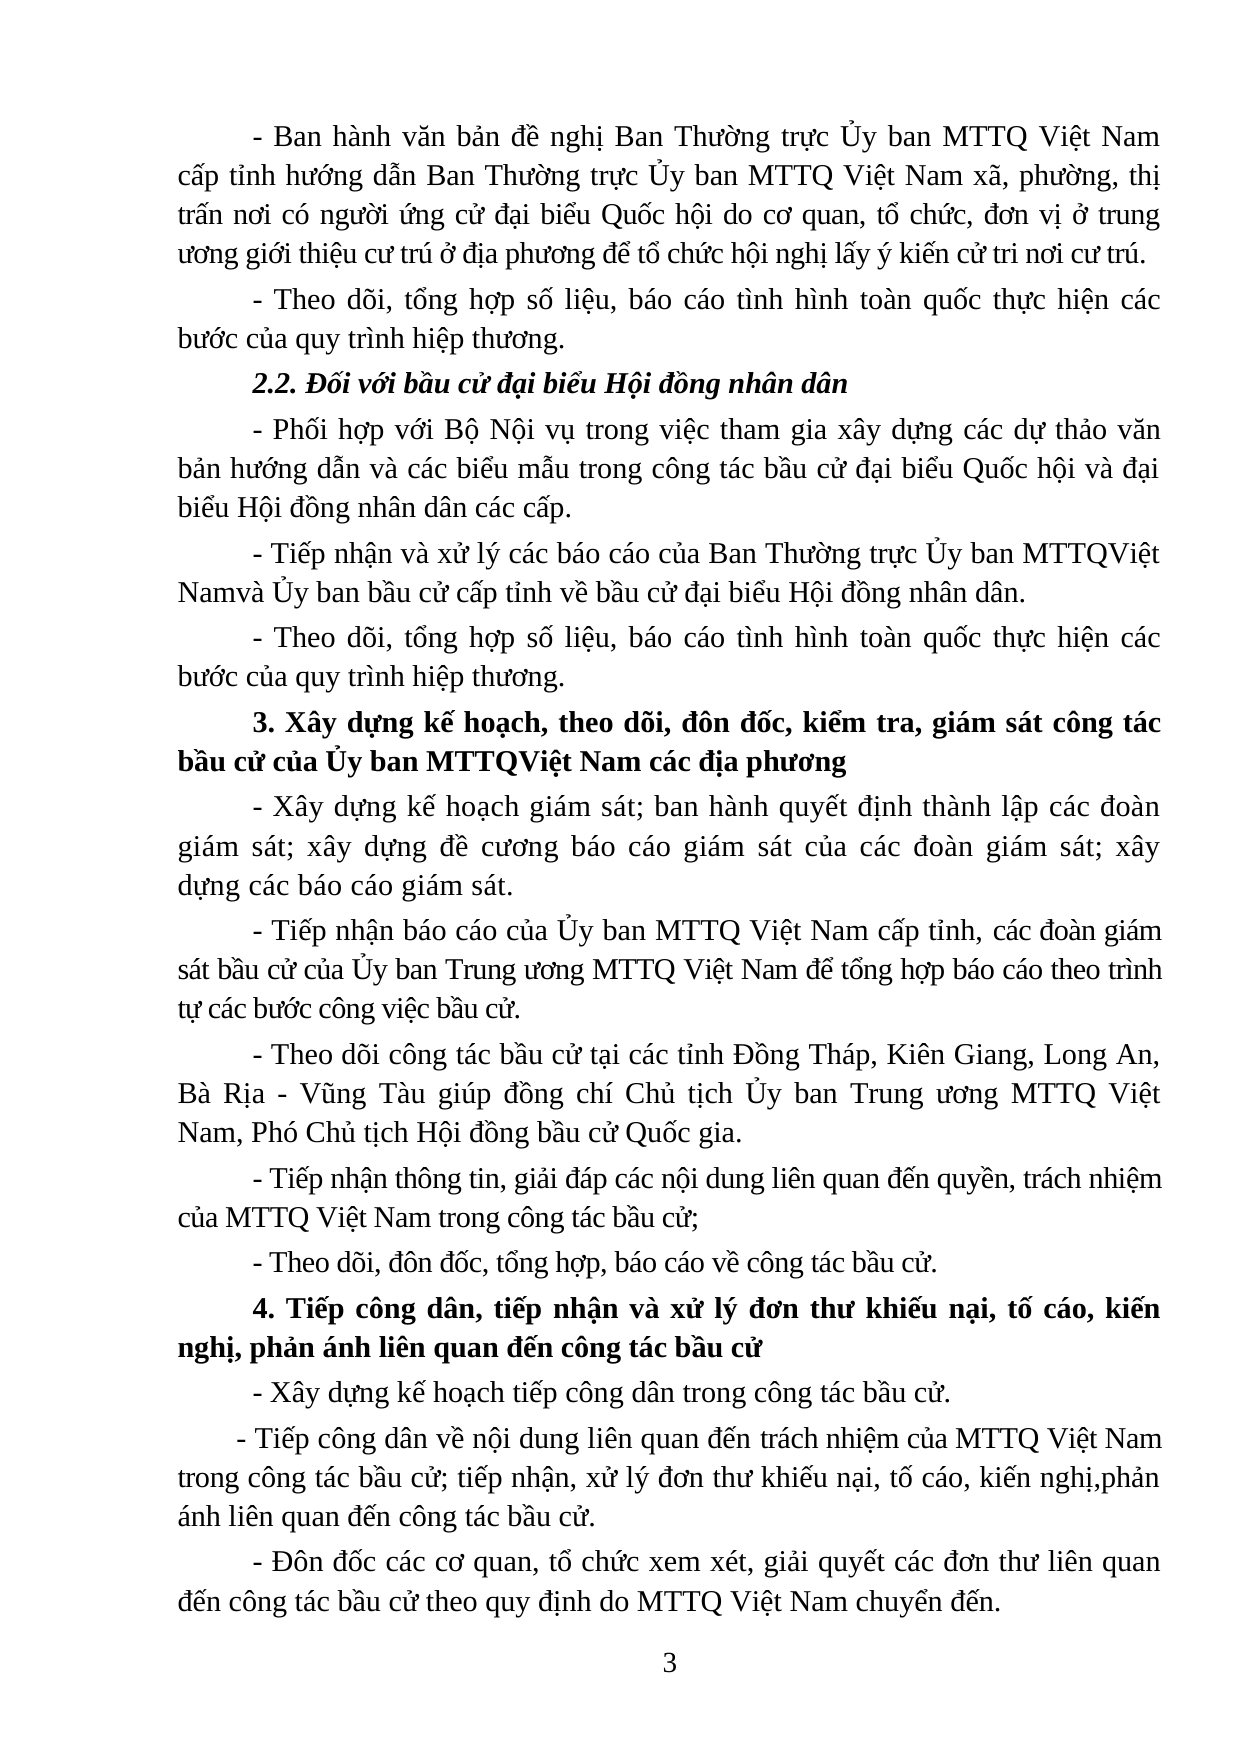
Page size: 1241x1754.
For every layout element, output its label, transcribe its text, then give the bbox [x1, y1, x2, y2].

text - Theo dõi, tổng hợp số liệu, báo cáo tình hình toàn quốc thực hiện các bước của quy trình hiệp thương. [177, 281, 1162, 355]
text - Theo dõi, đôn đốc, tổng hợp, báo cáo về công tác bầu cử. [177, 1244, 1162, 1279]
text - Tiếp nhận báo cáo của Ủy ban MTTQ Việt Nam cấp tỉnh, các đoàn giám sát bầu cử của Ủy ban Trung ương MTTQ Việt Nam để tổng hợp báo cáo theo trình tự các bước công việc bầu cử. [177, 912, 1162, 1025]
text - Phối hợp với Bộ Nội vụ trong việc tham gia xây dựng các dự thảo văn bản hướng dẫn và các biểu mẫu trong công tác bầu cử đại biểu Quốc hội và đại biểu Hội đồng nhân dân các cấp. [177, 411, 1162, 524]
text - Tiếp nhận và xử lý các báo cáo của Ban Thường trực Ủy ban MTTQViệt Namvà Ủy ban bầu cử cấp tỉnh về bầu cử đại biểu Hội đồng nhân dân. [177, 535, 1162, 609]
text - Theo dõi, tổng hợp số liệu, báo cáo tình hình toàn quốc thực hiện các bước của quy trình hiệp thương. [177, 619, 1162, 693]
text - Xây dựng kế hoạch giám sát; ban hành quyết định thành lập các đoàn giám sát; xây dựng đề cương báo cáo giám sát của các đoàn giám sát; xây dựng các báo cáo giám sát. [177, 788, 1162, 902]
text - Tiếp công dân về nội dung liên quan đến trách nhiệm của MTTQ Việt Nam trong công tác bầu cử; tiếp nhận, xử lý đơn thư khiếu nại, tố cáo, kiến nghị,phản ánh liên quan đến công tác bầu cử. [177, 1420, 1162, 1533]
text 2.2. Đối với bầu cử đại biểu Hội đồng nhân dân [177, 366, 1162, 400]
text 3. Xây dựng kế hoạch, theo dõi, đôn đốc, kiểm tra, giám sát công tác bầu cử của Ủy ban MTTQViệt Nam các địa phương [177, 704, 1162, 778]
text - Đôn đốc các cơ quan, tổ chức xem xét, giải quyết các đơn thư liên quan đến công tác bầu cử theo quy định do MTTQ Việt Nam chuyển đến. [177, 1543, 1162, 1617]
text - Theo dõi công tác bầu cử tại các tỉnh Đồng Tháp, Kiên Giang, Long An, Bà Rịa - Vũng Tàu giúp đồng chí Chủ tịch Ủy ban Trung ương MTTQ Việt Nam, Phó Chủ tịch Hội đồng bầu cử Quốc gia. [177, 1036, 1162, 1149]
text 4. Tiếp công dân, tiếp nhận và xử lý đơn thư khiếu nại, tố cáo, kiến nghị, phản ánh liên quan đến công tác bầu cử [177, 1290, 1162, 1364]
text - Xây dựng kế hoạch tiếp công dân trong công tác bầu cử. [177, 1374, 1162, 1409]
text - Tiếp nhận thông tin, giải đáp các nội dung liên quan đến quyền, trách nhiệm của MTTQ Việt Nam trong công tác bầu cử; [177, 1160, 1162, 1234]
text - Ban hành văn bản đề nghị Ban Thường trực Ủy ban MTTQ Việt Nam cấp tỉnh hướng dẫn Ban Thường trực Ủy ban MTTQ Việt Nam xã, phường, thị trấn nơi có người ứng cử đại biểu Quốc hội do cơ quan, tổ chức, đơn vị ở trung ương giới thiệu cư trú ở địa phương để tổ chức hội nghị lấy ý kiến cử tri nơi cư trú. [177, 118, 1162, 270]
